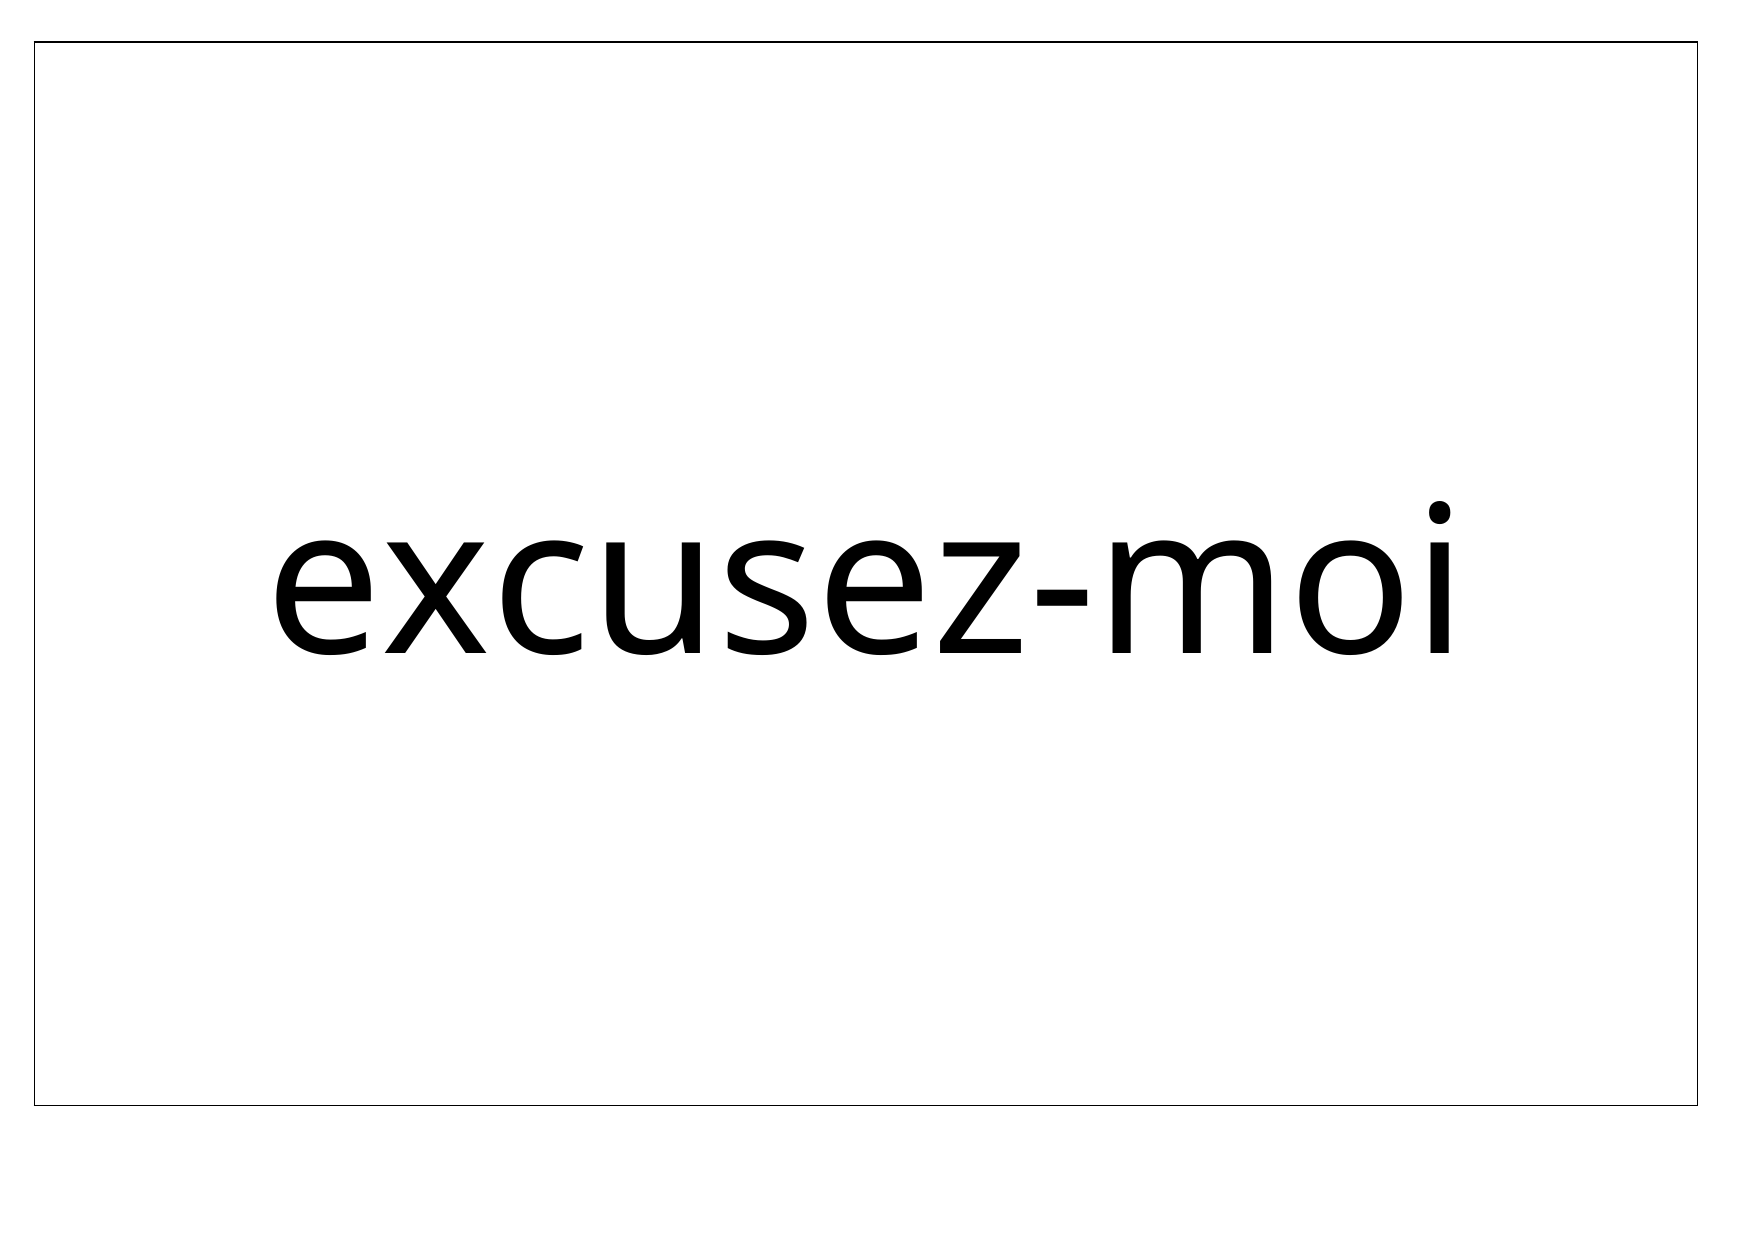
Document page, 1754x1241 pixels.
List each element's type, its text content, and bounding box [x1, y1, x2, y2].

table_cell excusez-moi [35, 43, 1697, 1104]
